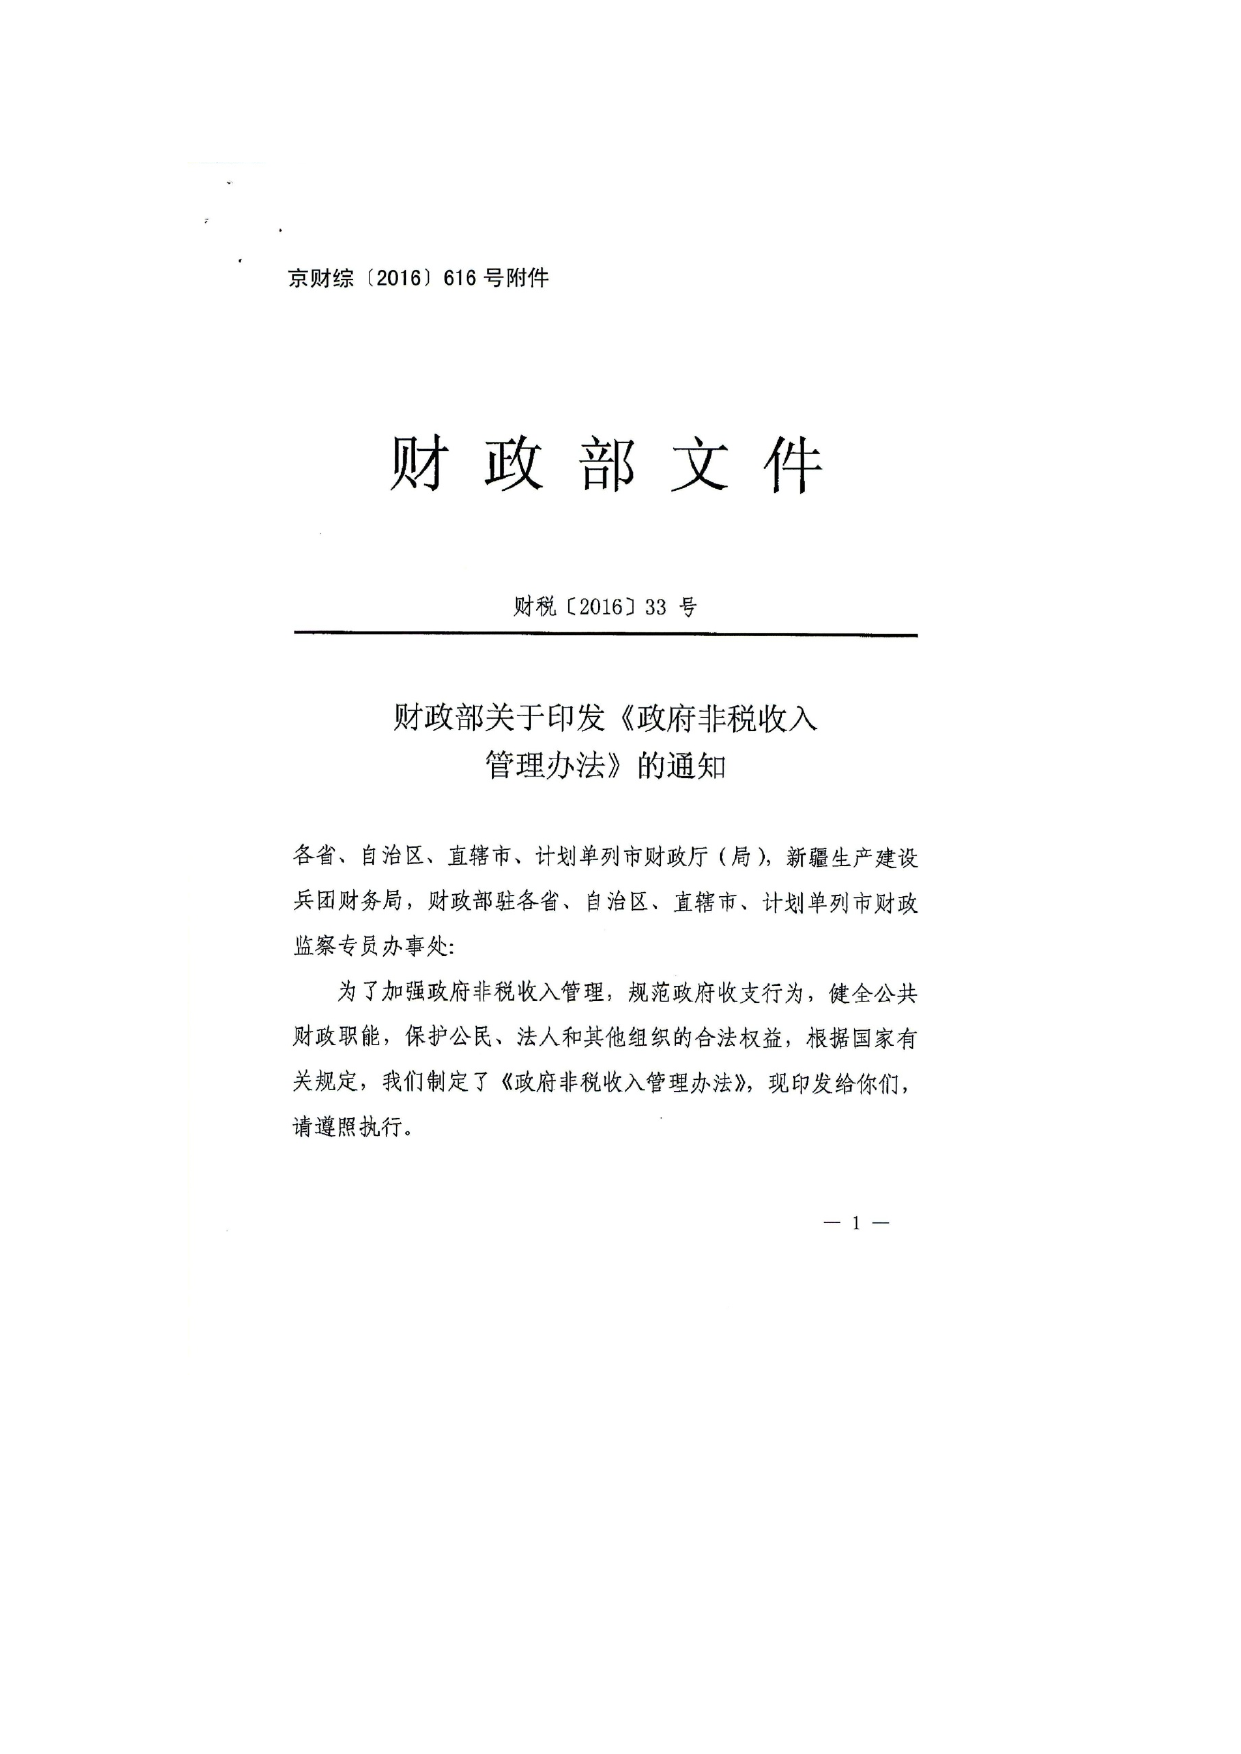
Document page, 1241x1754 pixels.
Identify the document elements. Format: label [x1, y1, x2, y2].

picture [187, 162, 1053, 1375]
